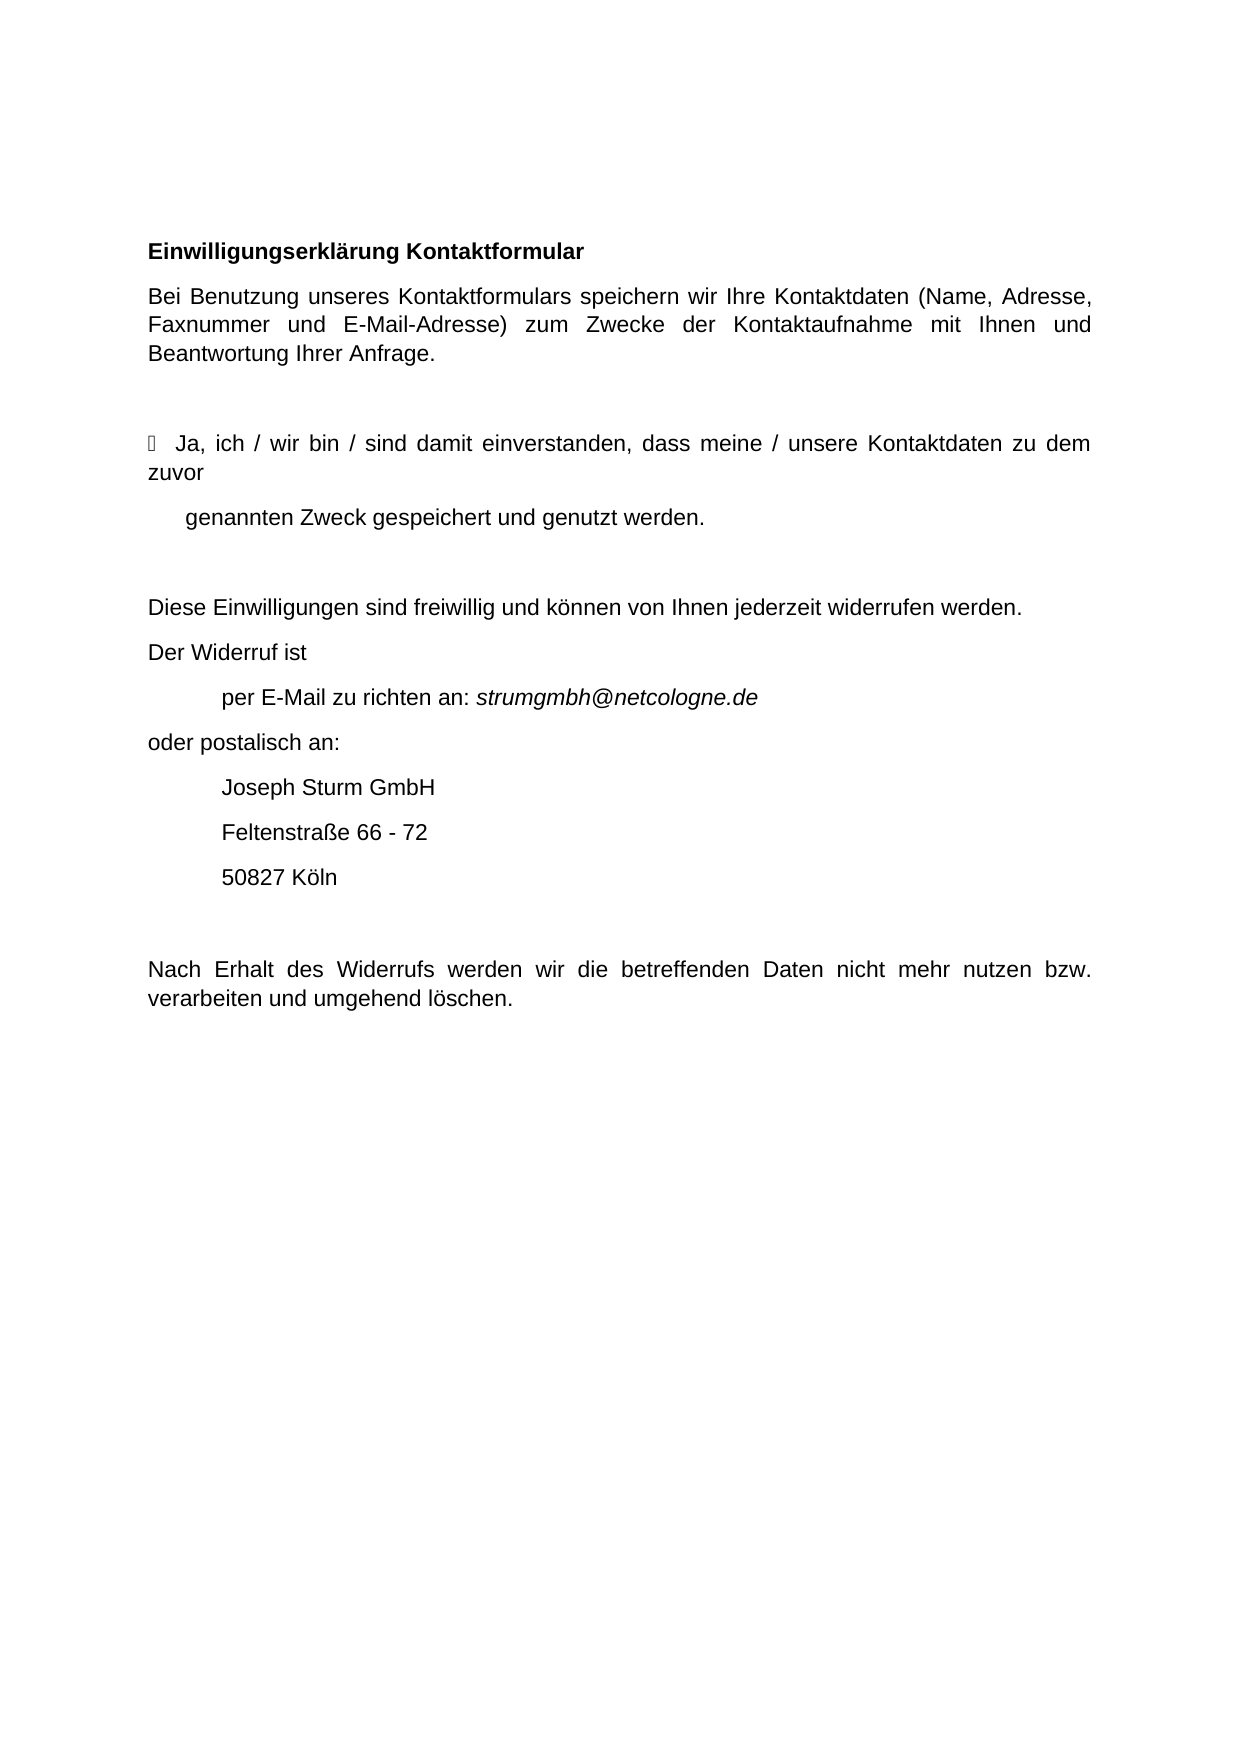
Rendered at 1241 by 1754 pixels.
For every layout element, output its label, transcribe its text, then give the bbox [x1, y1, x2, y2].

text Diese Einwilligungen sind freiwillig und können von Ihnen jederzeit widerrufen werden. [148, 594, 1093, 620]
text Bei Benutzung unseres Kontaktformulars speichern wir Ihre Kontaktdaten (Name, Adresse, Faxnummer und E-Mail-Adresse) zum Zwecke der Kontaktaufnahme mit Ihnen und Beantwortung Ihrer Anfrage. [148, 283, 1093, 366]
text genannten Zweck gespeichert und genutzt werden. [179, 503, 1093, 530]
text 50827 Köln [148, 864, 1093, 891]
text Nach Erhalt des Widerrufs werden wir die betreffenden Daten nicht mehr nutzen bzw. verarbeiten und umgehend löschen. [148, 956, 1093, 1011]
text Joseph Sturm GmbH [148, 774, 1093, 801]
text Ja, ich / wir bin / sind damit einverstanden, dass meine / unsere Kontaktdaten zu dem zuvor [148, 430, 1093, 485]
text Feltenstraße 66 - 72 [148, 819, 1093, 846]
text Einwilligungserklärung Kontaktformular [148, 238, 1093, 264]
text Der Widerruf ist [148, 639, 1093, 665]
text per E-Mail zu richten an: strumgmbh@netcologne.de [148, 684, 1093, 710]
text oder postalisch an: [148, 729, 1093, 755]
